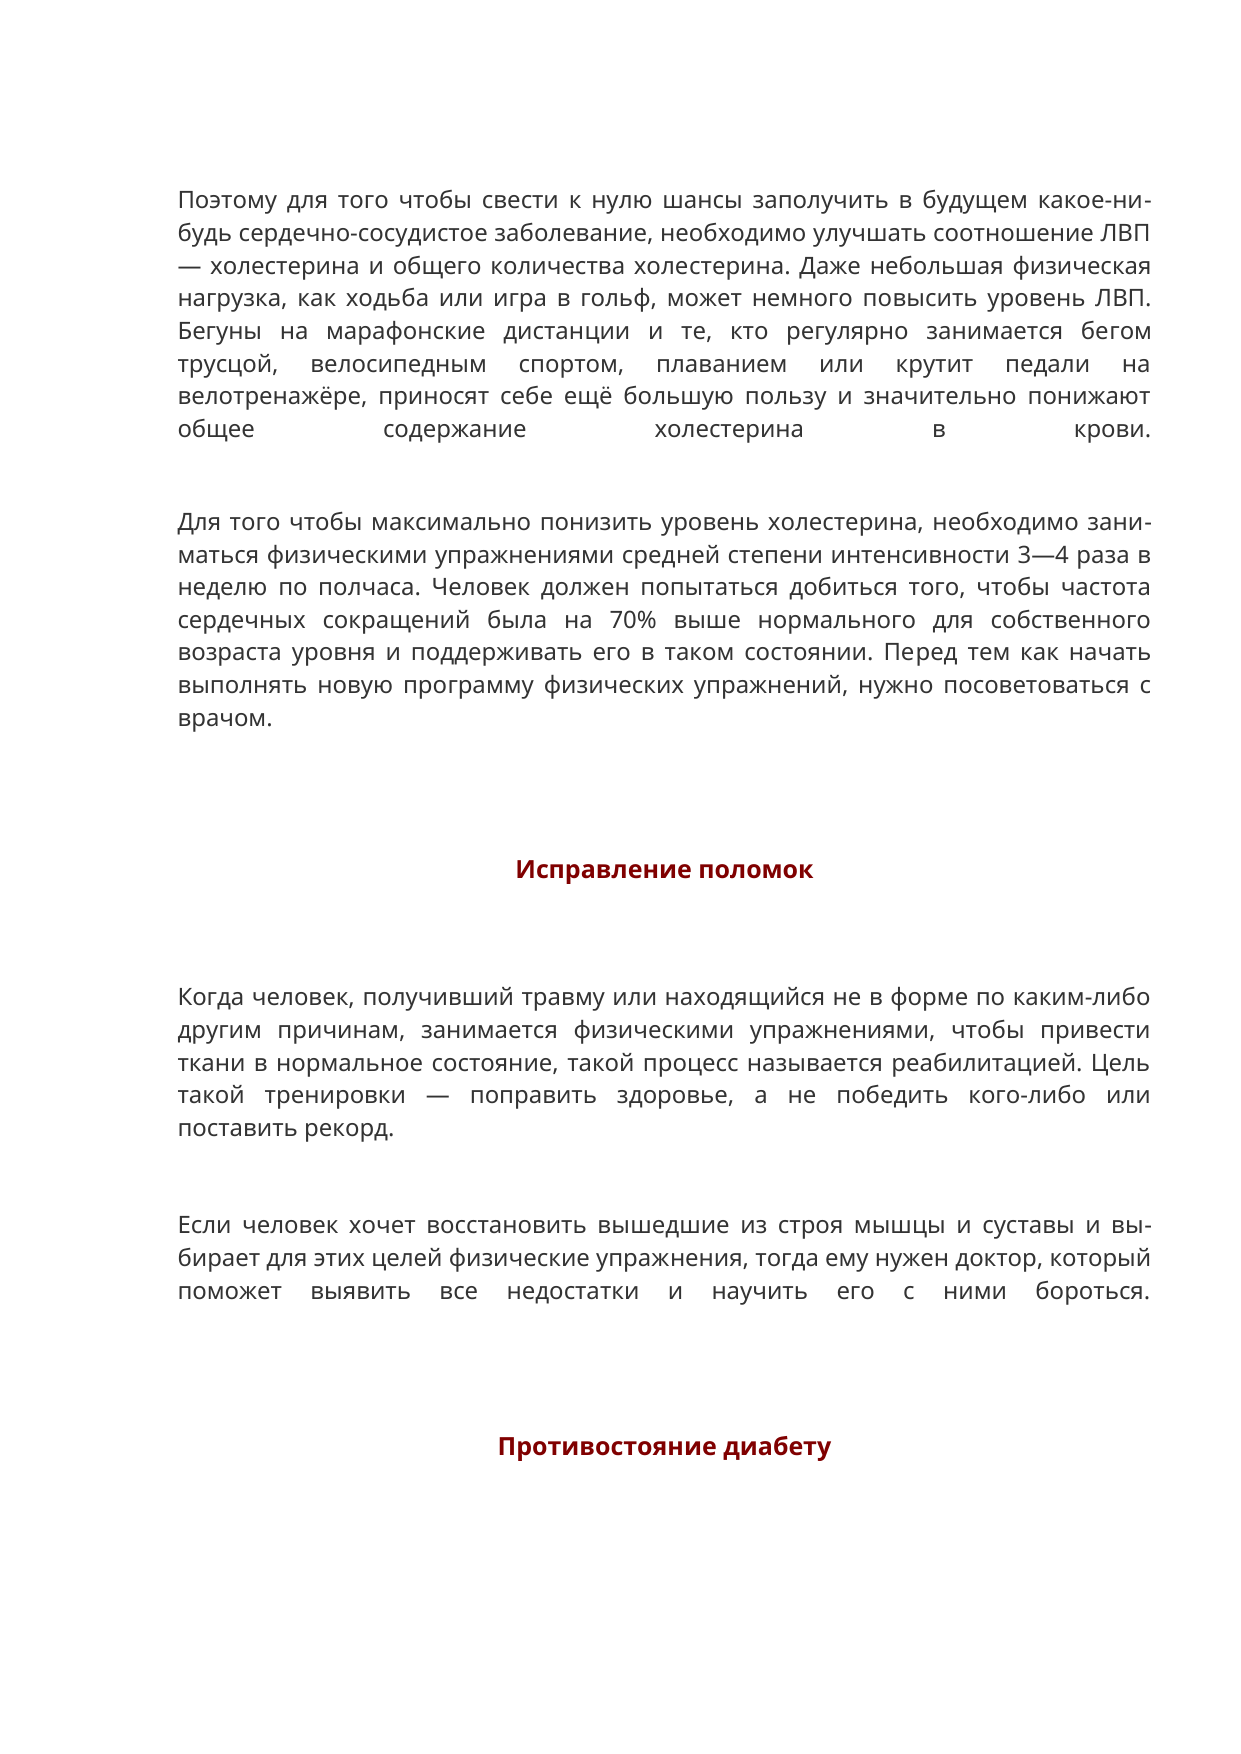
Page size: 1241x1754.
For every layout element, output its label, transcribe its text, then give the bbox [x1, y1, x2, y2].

text Когда человек, получивший травму или находящийся не в форме по каким-либо другим причинам, занимается физическими упражнениями, чтобы привести ткани в нормальное состояние, такой процесс называется реабилитацией. Цель такой тренировки — поправить здоровье, а не победить кого-либо или поставить рекорд. [177, 980, 1152, 1143]
text Противостояние диабету [177, 1428, 1152, 1463]
text Если человек хочет восстановить вышедшие из строя мышцы и суставы и выбирает для этих целей физические упражнения, тогда ему нужен доктор, который поможет выявить все недостатки и научить его с ними бороться. [177, 1143, 1152, 1334]
text Поэтому для того чтобы свести к нулю шансы заполучить в будущем какое-нибудь сердечно-сосудистое заболевание, необходимо улучшать соотношение ЛВП— холестерина и общего количества холестерина. Даже небольшая физическая нагрузка, как ходьба или игра в гольф, может немного повысить уровень ЛВП. Бегуны на марафонские дистанции и те, кто регулярно занимается бегом трусцой, велосипедным спортом, плаванием или крутит педали на велотренажёре, приносят себе ещё большую пользу и значительно понижают общее содержание холестерина в крови. [177, 118, 1152, 472]
text Для того чтобы максимально понизить уровень холестерина, необходимо заниматься физическими упражнениями средней степени интенсивности 3—4 раза в неделю по полчаса. Человек должен попытаться добиться того, чтобы частота сердечных сокращений была на 70% выше нормального для собственного возраста уровня и поддерживать его в таком состоянии. Перед тем как начать выполнять новую программу физических упражнений, нужно посоветоваться с врачом. [177, 505, 1152, 733]
text Исправление поломок [177, 795, 1152, 886]
